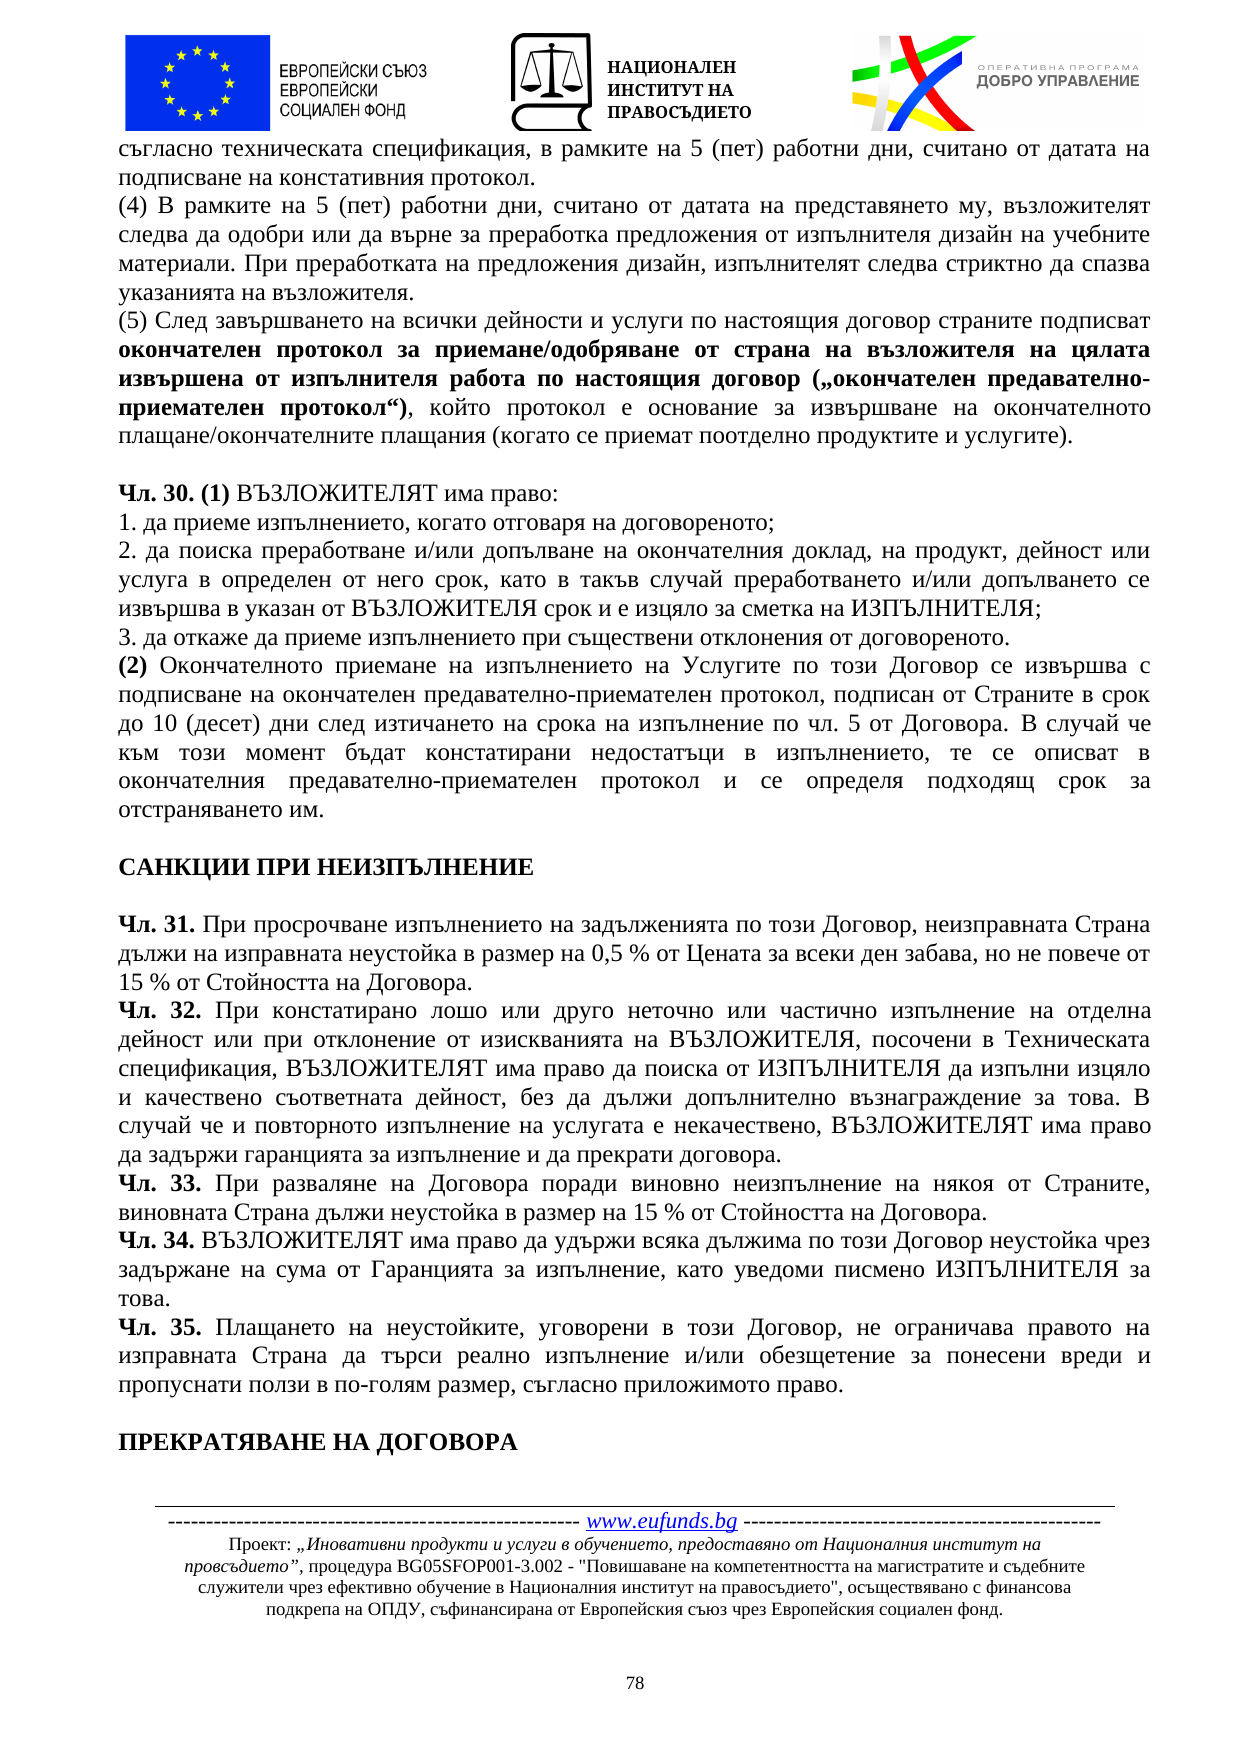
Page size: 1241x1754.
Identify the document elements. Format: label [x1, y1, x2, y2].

picture [852, 33, 1146, 131]
picture [124, 33, 456, 131]
picture [511, 33, 592, 131]
table_cell [117, 131, 1153, 1486]
